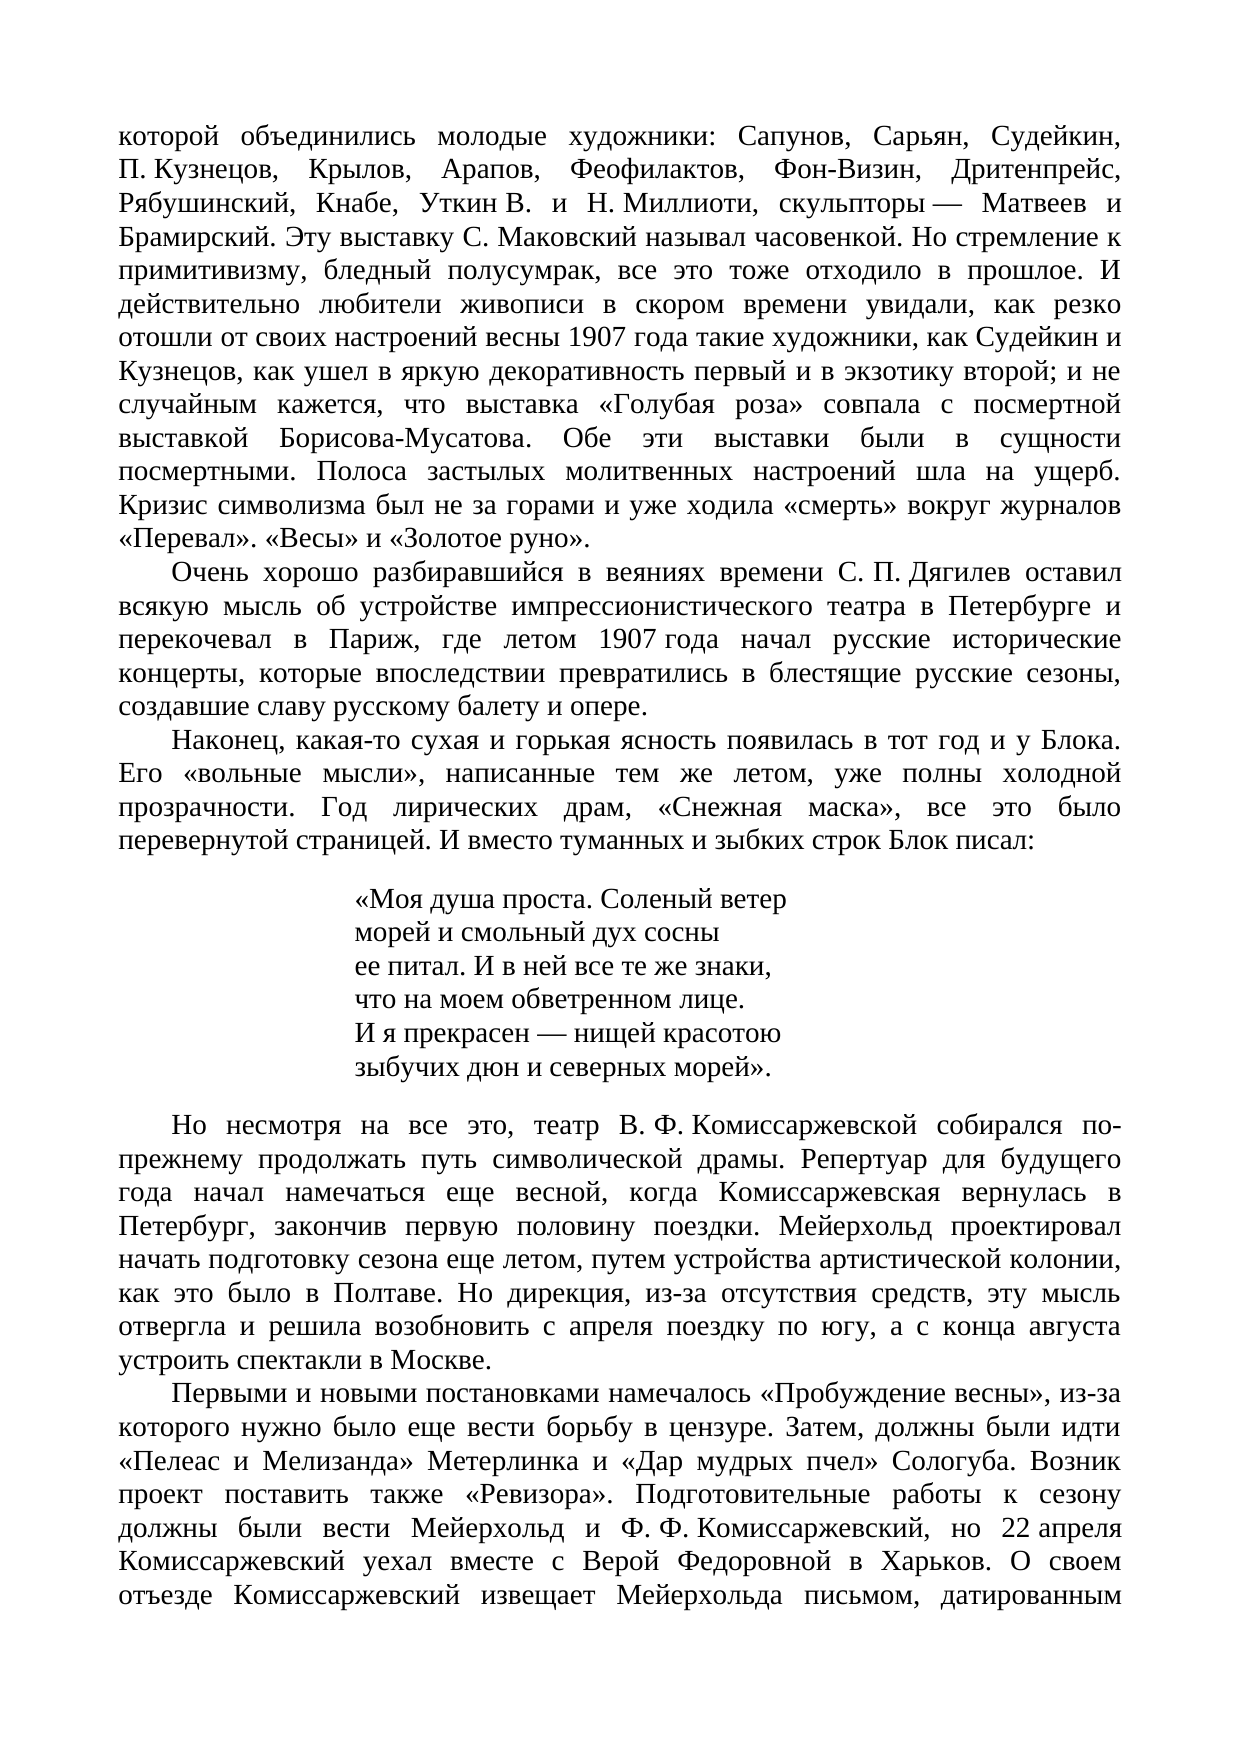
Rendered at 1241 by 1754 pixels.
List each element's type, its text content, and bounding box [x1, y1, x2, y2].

text Очень хорошо разбиравшийся в веяниях времени С. П. Дягилев оставил всякую мысль об устройстве импрессионистического театра в Петербурге и перекочевал в Париж, где летом 1907 года начал русские исторические концерты, которые впоследствии превратились в блестящие русские сезоны, создавшие славу русскому балету и опере. [118, 554, 1122, 722]
text Но несмотря на все это, театр В. Ф. Комиссаржевской собирался по-прежнему продолжать путь символической драмы. Репертуар для будущего года начал намечаться еще весной, когда Комиссаржевская вернулась в Петербург, закончив первую половину поездки. Мейерхольд проектировал начать подготовку сезона еще летом, путем устройства артистической колонии, как это было в Полтаве. Но дирекция, из-за отсутствия средств, эту мысль отвергла и решила возобновить с апреля поездку по югу, а с конца августа устроить спектакли в Москве. [118, 1107, 1122, 1376]
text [118, 1376, 1122, 1610]
text Наконец, какая-то сухая и горькая ясность появилась в тот год и у Блока. Его «вольные {304} мысли», написанные тем же летом, уже полны холодной прозрачности. Год лирических драм, «Снежная маска», все это было перевернутой страницей. И вместо туманных и зыбких строк Блок писал: [118, 722, 1122, 856]
text «Моя душа проста. Соленый ветер морей и смольный дух сосны ее питал. И в ней все те же знаки, что на моем обветренном лице. И я прекрасен — нищей красотою зыбучих дюн и северных морей». [354, 881, 1122, 1082]
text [118, 118, 1122, 554]
